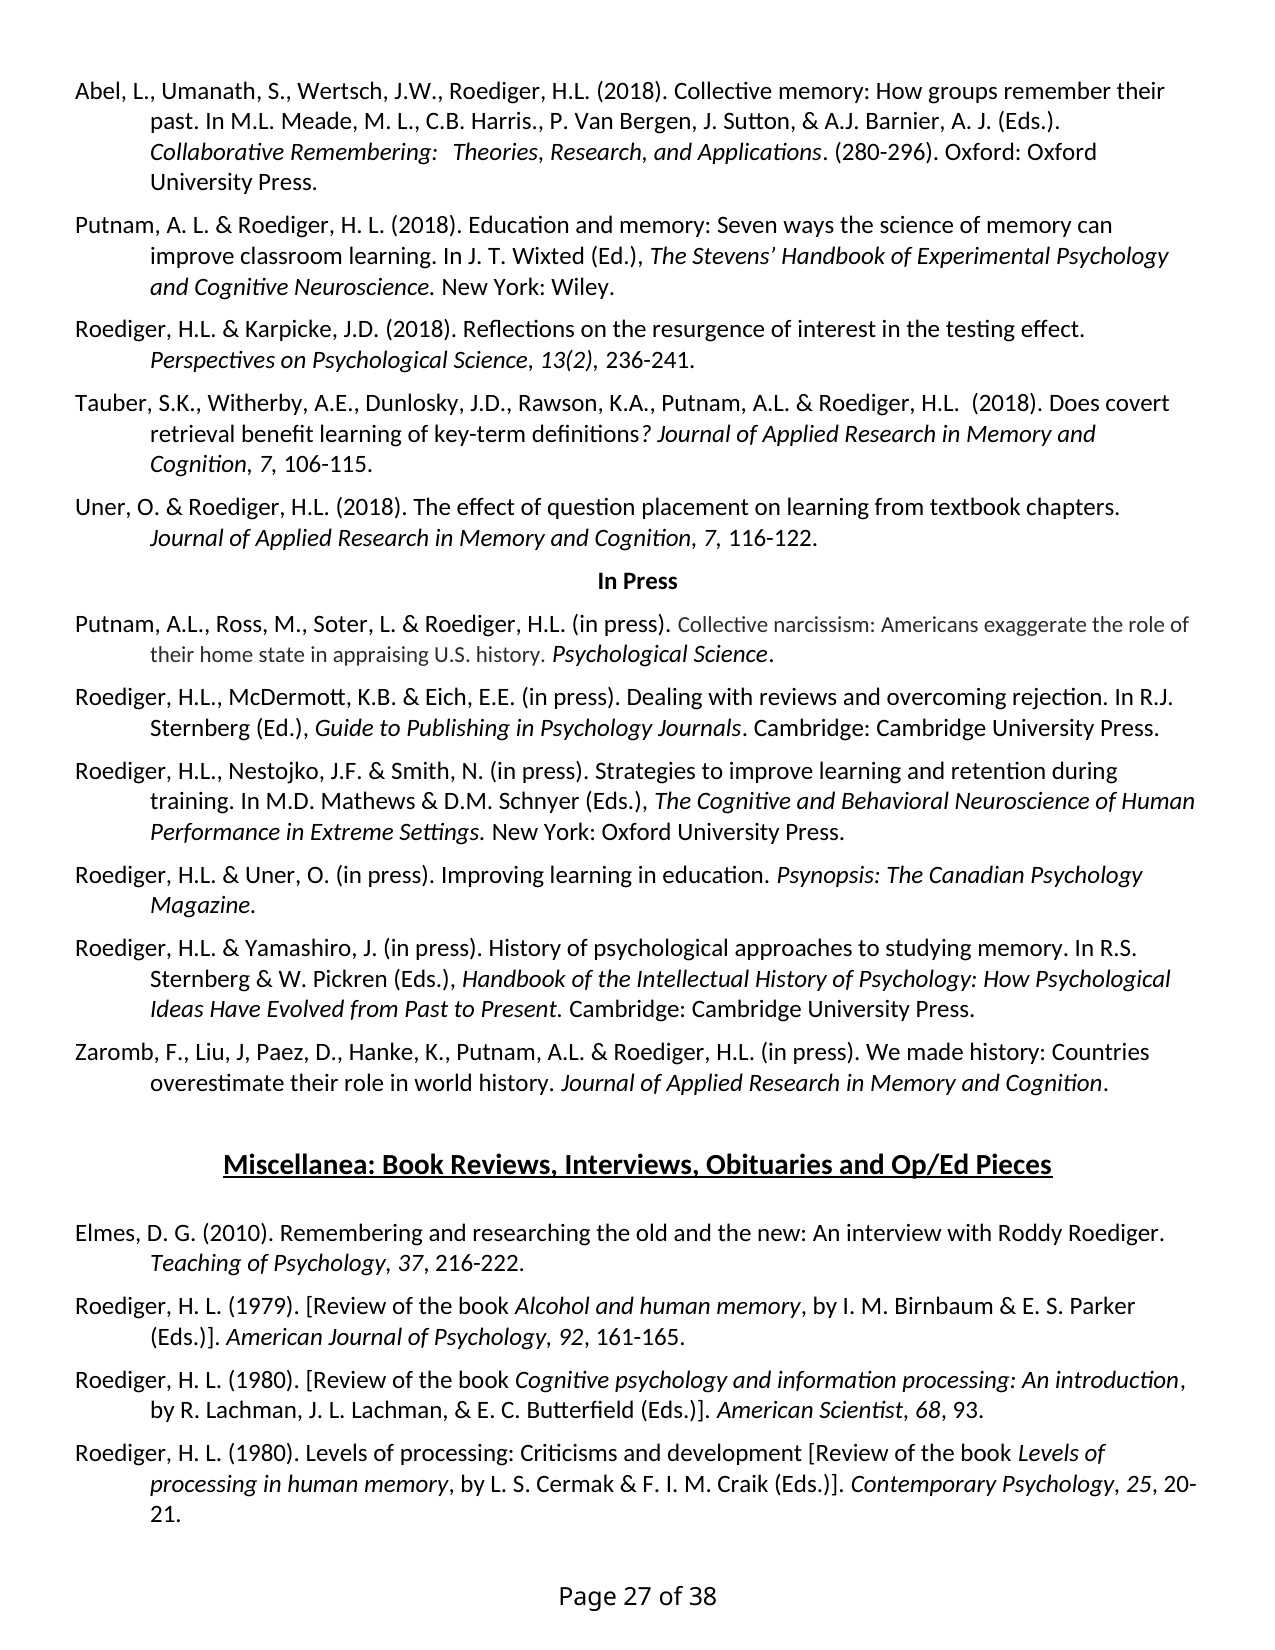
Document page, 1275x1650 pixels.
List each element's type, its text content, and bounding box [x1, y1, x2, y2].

text Tauber, S.K., Witherby, A.E., Dunlosky, J.D., Rawson, K.A., Putnam, A.L. & Roediger, H.L. (2018). Does covert retrieval benefit learning of key-term definitions? Journal of Applied Research in Memory and Cognition, 7, 106-115. [75, 387, 1200, 479]
text Roediger, H. L. (1979). [Review of the book Alcohol and human memory, by I. M. Birnbaum & E. S. Parker (Eds.)]. American Journal of Psychology, 92, 161-165. [75, 1291, 1200, 1352]
text Roediger, H. L. (1980). Levels of processing: Criticisms and development [Review of the book Levels of processing in human memory, by L. S. Cermak & F. I. M. Craik (Eds.)]. Contemporary Psychology, 25, 20-21. [75, 1438, 1200, 1529]
text Roediger, H.L., McDermott, K.B. & Eich, E.E. (in press). Dealing with reviews and overcoming rejection. In R.J. Sternberg (Ed.), Guide to Publishing in Psychology Journals. Cambridge: Cambridge University Press. [75, 681, 1200, 742]
text Roediger, H.L. & Karpicke, J.D. (2018). Reflections on the resurgence of interest in the testing effect. Perspectives on Psychological Science, 13(2), 236-241. [75, 314, 1200, 375]
text In Press [75, 565, 1200, 595]
text Roediger, H. L. (1980). [Review of the book Cognitive psychology and information processing: An introduction, by R. Lachman, J. L. Lachman, & E. C. Butterfield (Eds.)]. American Scientist, 68, 93. [75, 1364, 1200, 1425]
text Putnam, A. L. & Roediger, H. L. (2018). Education and memory: Seven ways the science of memory can improve classroom learning. In J. T. Wixted (Ed.), The Stevens’ Handbook of Experimental Psychology and Cognitive Neuroscience. New York: Wiley. [75, 209, 1200, 301]
text Roediger, H.L., Nestojko, J.F. & Smith, N. (in press). Strategies to improve learning and retention during training. In M.D. Mathews & D.M. Schnyer (Eds.), The Cognitive and Behavioral Neuroscience of Human Performance in Extreme Settings. New York: Oxford University Press. [75, 755, 1200, 846]
text Abel, L., Umanath, S., Wertsch, J.W., Roediger, H.L. (2018). Collective memory: How groups remember their past. In M.L. Meade, M. L., C.B. Harris., P. Van Bergen, J. Sutton, & A.J. Barnier, A. J. (Eds.). Collaborative Remembering: Theories, Research, and Applications. (280-296). Oxford: Oxford University Press. [75, 75, 1200, 197]
text Roediger, H.L. & Uner, O. (in press). Improving learning in education. Psynopsis: The Canadian Psychology Magazine. [75, 859, 1200, 920]
text Miscellanea: Book Reviews, Interviews, Obituaries and Op/Ed Pieces [75, 1146, 1200, 1181]
text Elmes, D. G. (2010). Remembering and researching the old and the new: An interview with Roddy Roediger. Teaching of Psychology, 37, 216-222. [75, 1217, 1200, 1278]
text their home state in appraising U.S. history. Psychological Science. [150, 638, 1200, 669]
text Uner, O. & Roediger, H.L. (2018). The effect of question placement on learning from textbook chapters. Journal of Applied Research in Memory and Cognition, 7, 116-122. [75, 491, 1200, 552]
text Zaromb, F., Liu, J, Paez, D., Hanke, K., Putnam, A.L. & Roediger, H.L. (in press). We made history: Countries overestimate their role in world history. Journal of Applied Research in Memory and Cognition. [75, 1037, 1200, 1098]
text Roediger, H.L. & Yamashiro, J. (in press). History of psychological approaches to studying memory. In R.S. Sternberg & W. Pickren (Eds.), Handbook of the Intellectual History of Psychology: How Psychological Ideas Have Evolved from Past to Present. Cambridge: Cambridge University Press. [75, 932, 1200, 1024]
text Putnam, A.L., Ross, M., Soter, L. & Roediger, H.L. (in press). Collective narcissism: Americans exaggerate the role of [75, 608, 1200, 638]
